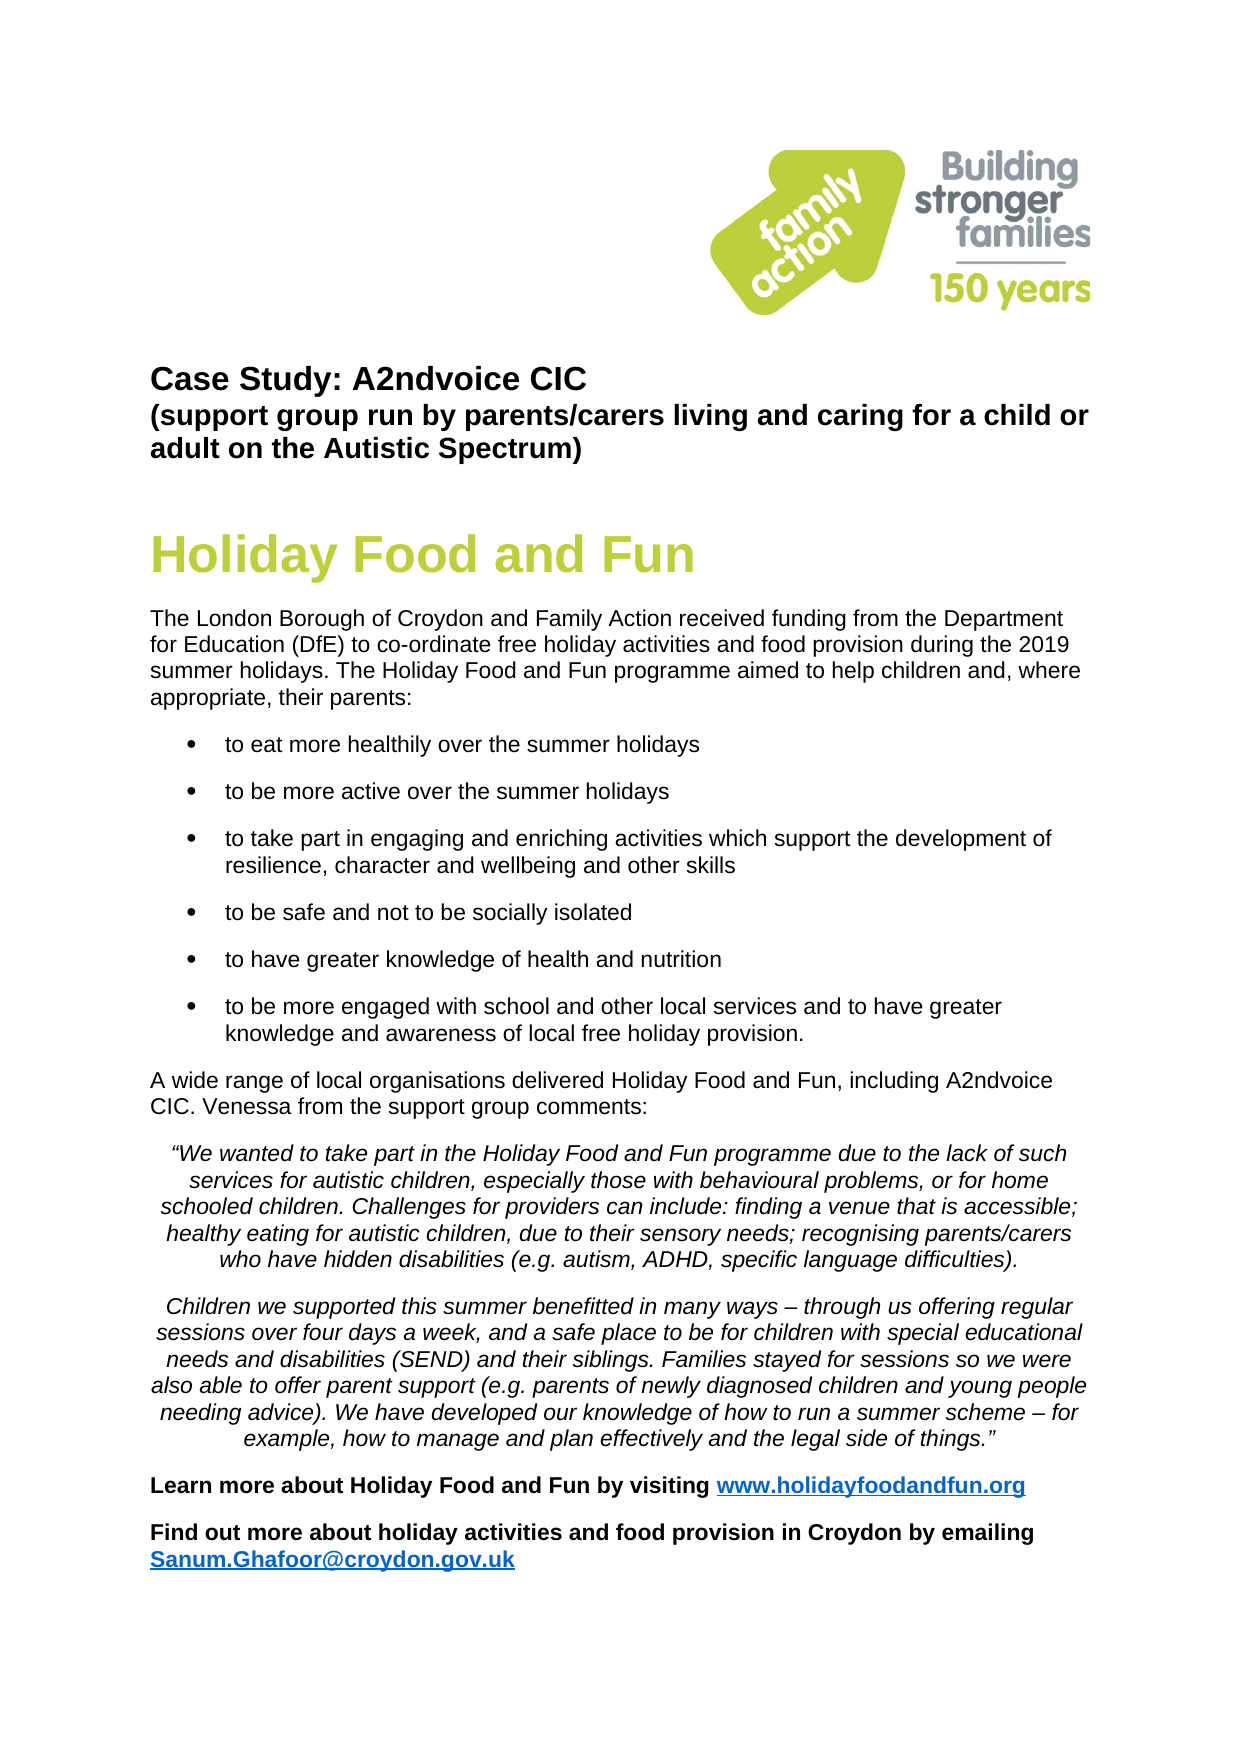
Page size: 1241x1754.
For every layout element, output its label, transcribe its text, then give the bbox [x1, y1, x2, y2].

list to be more engaged with school and other local services and to have greater knowledge and awareness of local free holiday provision. [187, 993, 1090, 1046]
list to be more active over the summer holidays [187, 778, 1090, 804]
text Children we supported this summer benefitted in many ways – through us offering regular sessions over four days a week, and a safe place to be for children with special educational needs and disabilities (SEND) and their siblings. Families stayed for sessions so we were also able to offer parent support (e.g. parents of newly diagnosed children and young people needing advice). We have developed our knowledge of how to run a summer scheme – for example, how to manage and plan effectively and the legal side of things.” [150, 1293, 1090, 1451]
list to take part in engaging and enriching activities which support the development of resilience, character and wellbeing and other skills [187, 825, 1090, 878]
text The London Borough of Croydon and Family Action received funding from the Department for Education (DfE) to co-ordinate free holiday activities and food provision during the 2019 summer holidays. The Holiday Food and Fun programme aimed to help children and, where appropriate, their parents: [150, 605, 1090, 710]
list to be safe and not to be socially isolated [187, 899, 1090, 925]
text Case Study: A2ndvoice CIC (support group run by parents/carers living and caring for a child or adult on the Autistic Spectrum) [150, 359, 1090, 503]
text “We wanted to take part in the Holiday Food and Fun programme due to the lack of such services for autistic children, especially those with behavioural problems, or for home schooled children. Challenges for providers can include: finding a venue that is accessible; healthy eating for autistic children, due to their sensory needs; recognising parents/carers who have hidden disabilities (e.g. autism, ADHD, specific language difficulties). [150, 1140, 1090, 1272]
text Holiday Food and Fun [150, 524, 1090, 584]
list to eat more healthily over the summer holidays [187, 731, 1090, 757]
picture [710, 150, 1091, 315]
list to have greater knowledge of health and nutrition [187, 946, 1090, 972]
text A wide range of local organisations delivered Holiday Food and Fun, including A2ndvoice CIC. Venessa from the support group comments: [150, 1067, 1090, 1119]
text Learn more about Holiday Food and Fun by visiting www.holidayfoodandfun.org [150, 1472, 1090, 1498]
text Find out more about holiday activities and food provision in Croydon by emailing Sanum.Ghafoor@croydon.gov.uk [150, 1519, 1090, 1572]
